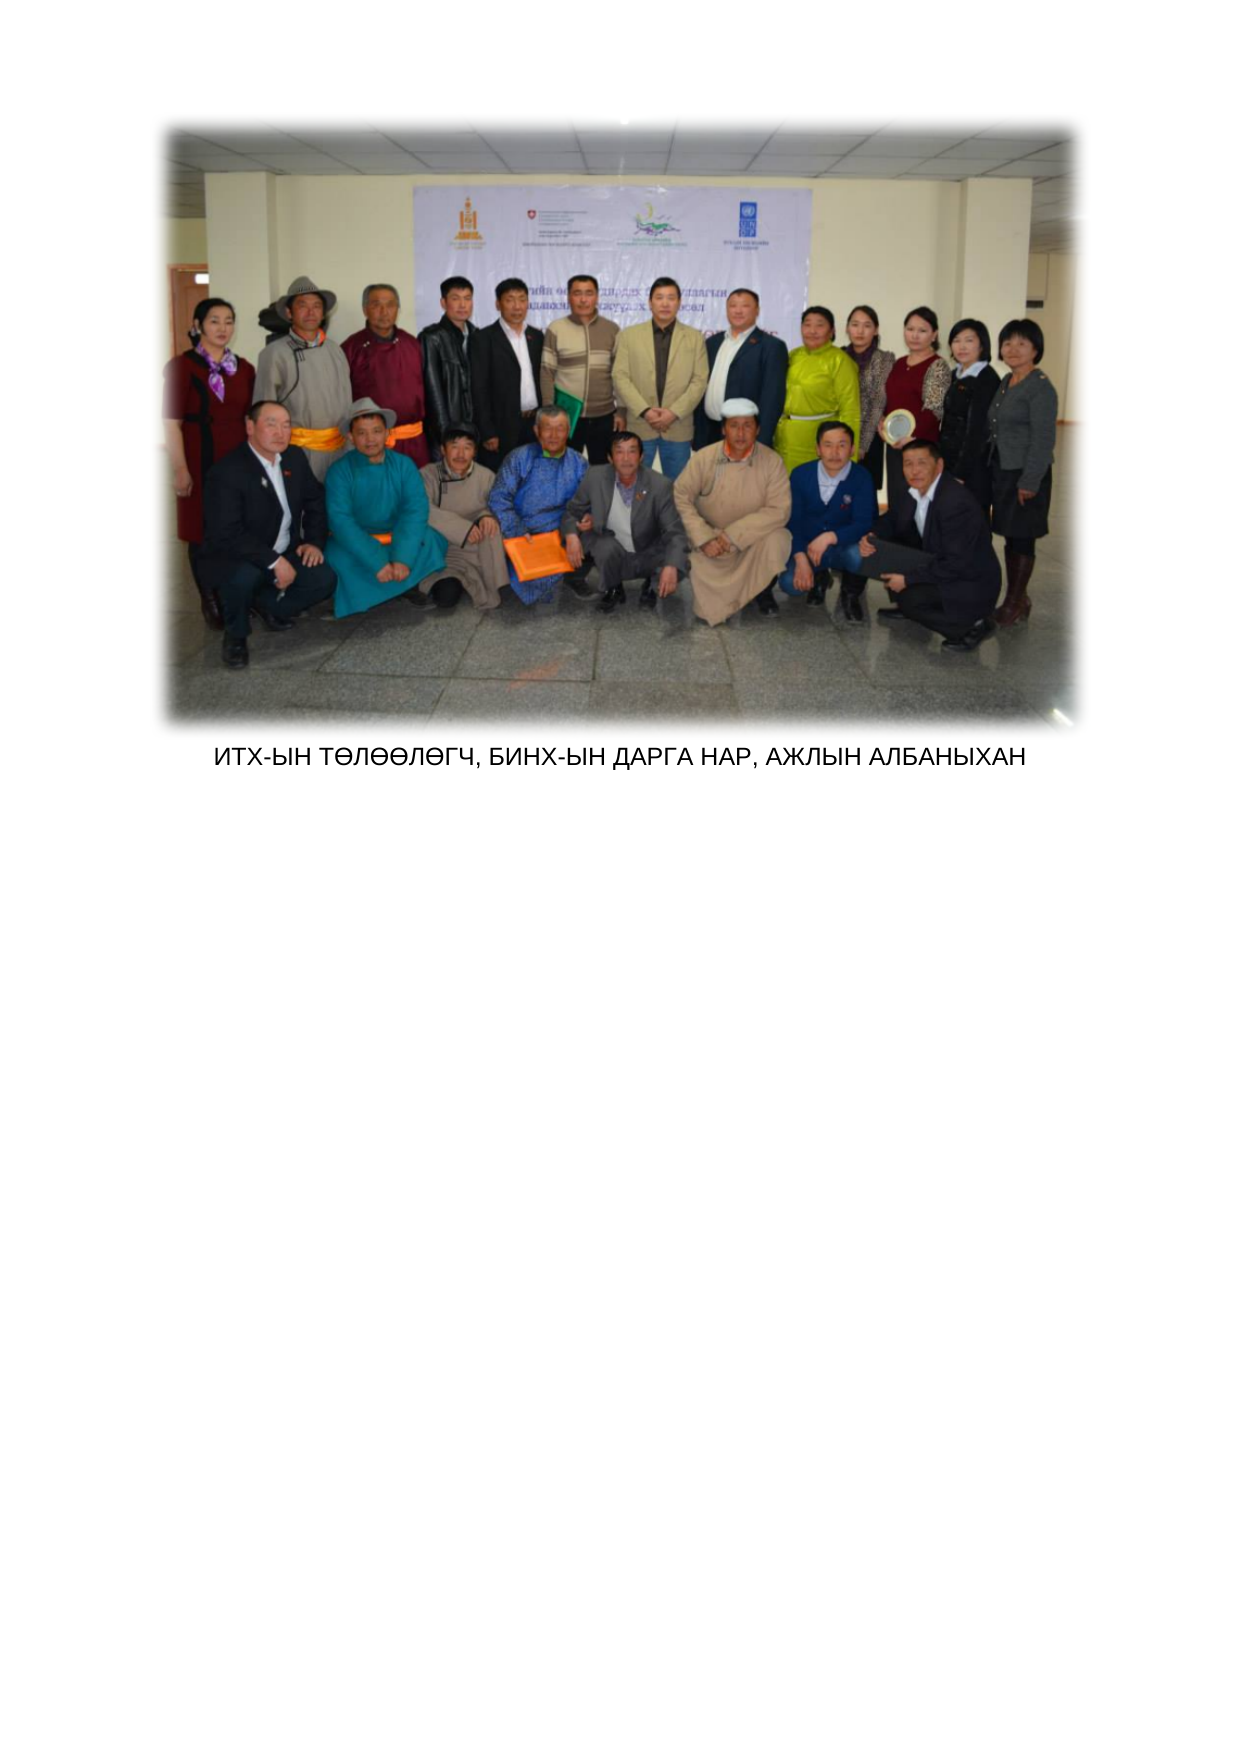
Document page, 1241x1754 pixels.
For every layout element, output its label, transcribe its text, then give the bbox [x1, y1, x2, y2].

text ИТХ-ЫН ТӨЛӨӨЛӨГЧ, БИНХ-ЫН ДАРГА НАР, АЖЛЫН АЛБАНЫХАН [150, 742, 1090, 771]
picture [178, 140, 1063, 711]
